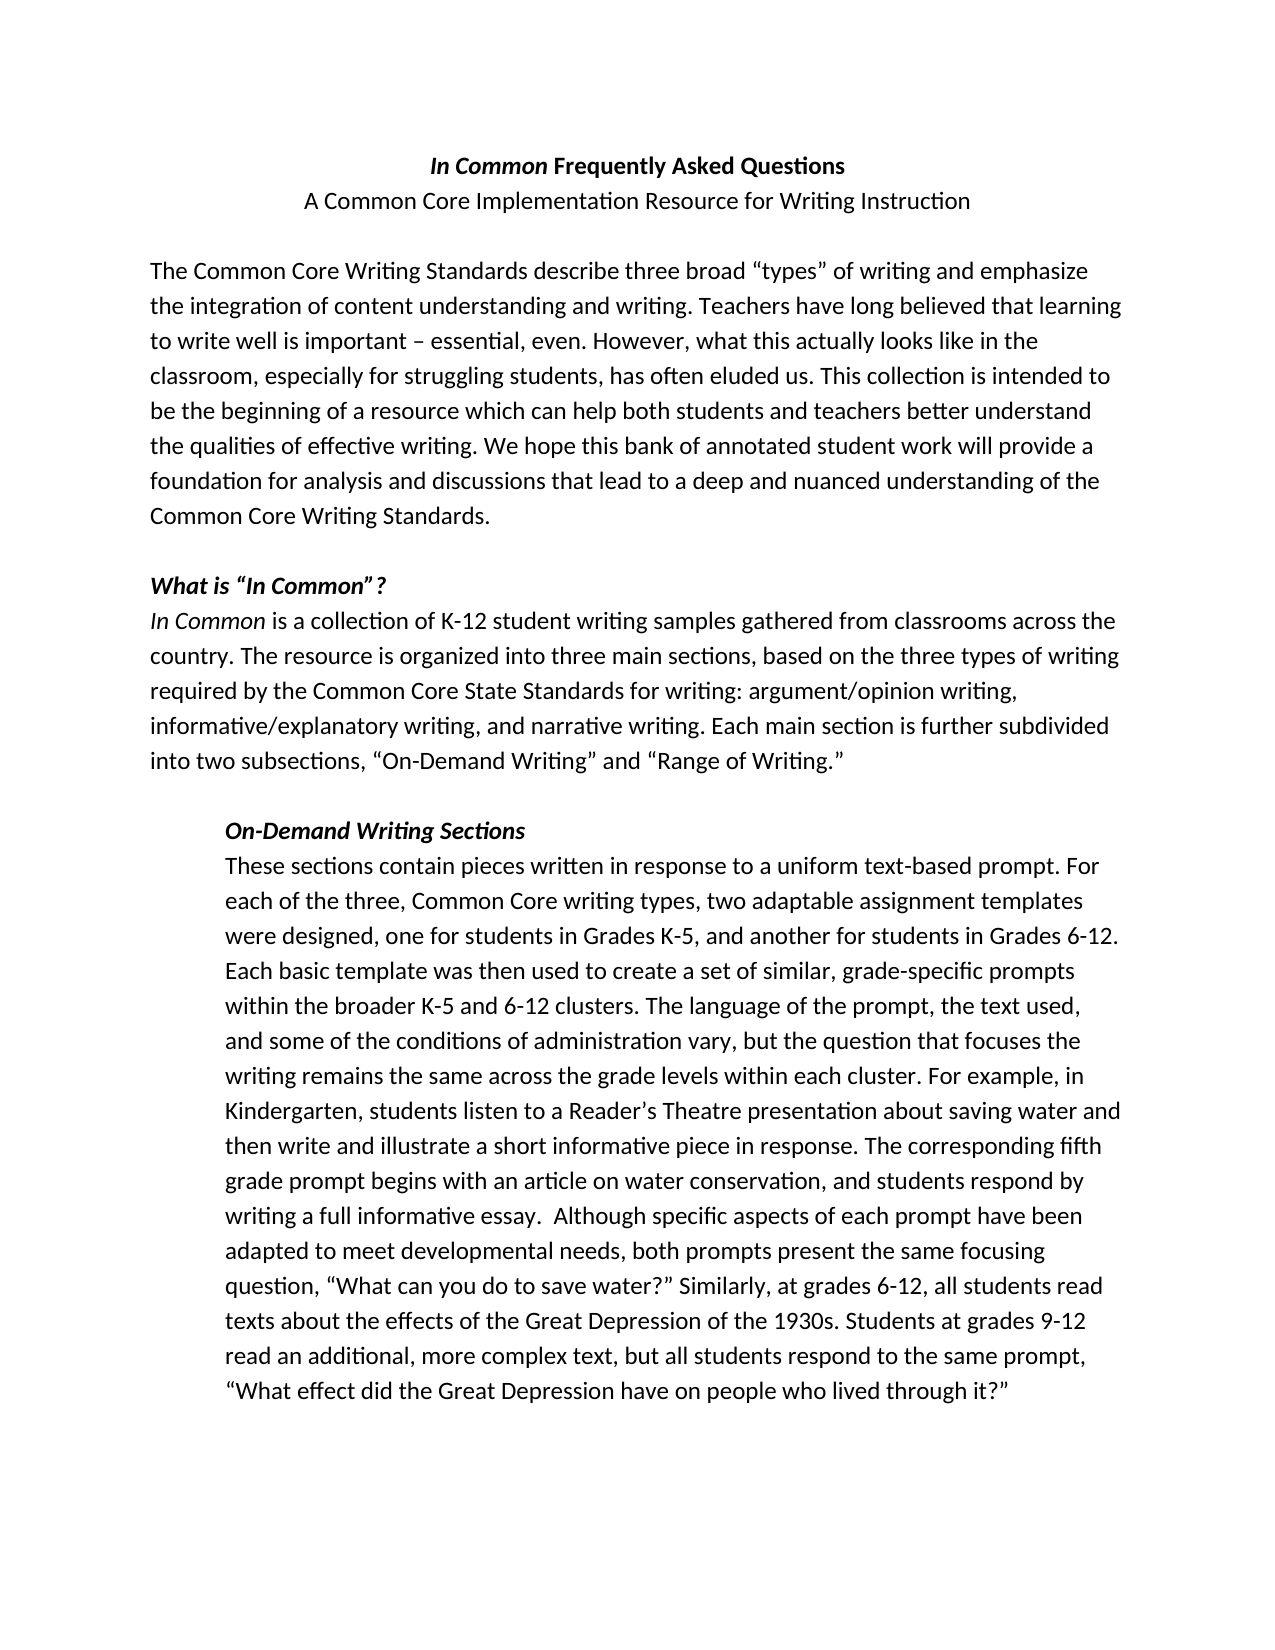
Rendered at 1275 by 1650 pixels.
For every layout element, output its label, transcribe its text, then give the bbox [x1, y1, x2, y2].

text In Common is a collection of K-12 student writing samples gathered from classrooms across the country. The resource is organized into three main sections, based on the three types of writing required by the Common Core State Standards for writing: argument/opinion writing, informative/explanatory writing, and narrative writing. Each main section is further subdivided into two subsections, “On-Demand Writing” and “Range of Writing.” [150, 605, 1125, 776]
text A Common Core Implementation Resource for Writing Instruction [150, 185, 1125, 216]
text These sections contain pieces written in response to a uniform text-based prompt. For each of the three, Common Core writing types, two adaptable assignment templates were designed, one for students in Grades K-5, and another for students in Grades 6-12. Each basic template was then used to create a set of similar, grade-specific prompts within the broader K-5 and 6-12 clusters. The language of the prompt, the text used, and some of the conditions of administration vary, but the question that focuses the writing remains the same across the grade levels within each cluster. For example, in Kindergarten, students listen to a Reader’s Theatre presentation about saving water and then write and illustrate a short informative piece in response. The corresponding fifth grade prompt begins with an article on water conservation, and students respond by writing a full informative essay. Although specific aspects of each prompt have been adapted to meet developmental needs, both prompts present the same focusing question, “What can you do to save water?” Similarly, at grades 6-12, all students read texts about the effects of the Great Depression of the 1930s. Students at grades 9-12 read an additional, more complex text, but all students respond to the same prompt, “What effect did the Great Depression have on people who lived through it?” [225, 850, 1125, 1406]
text On-Demand Writing Sections [225, 815, 1125, 846]
text The Common Core Writing Standards describe three broad “types” of writing and emphasize the integration of content understanding and writing. Teachers have long believed that learning to write well is important – essential, even. However, what this actually looks like in the classroom, especially for struggling students, has often eluded us. This collection is intended to be the beginning of a resource which can help both students and teachers better understand the qualities of effective writing. We hope this bank of annotated student work will provide a foundation for analysis and discussions that lead to a deep and nuanced understanding of the Common Core Writing Standards. [150, 255, 1125, 531]
text In Common Frequently Asked Questions [150, 150, 1125, 181]
text What is “In Common”? [150, 570, 1125, 601]
